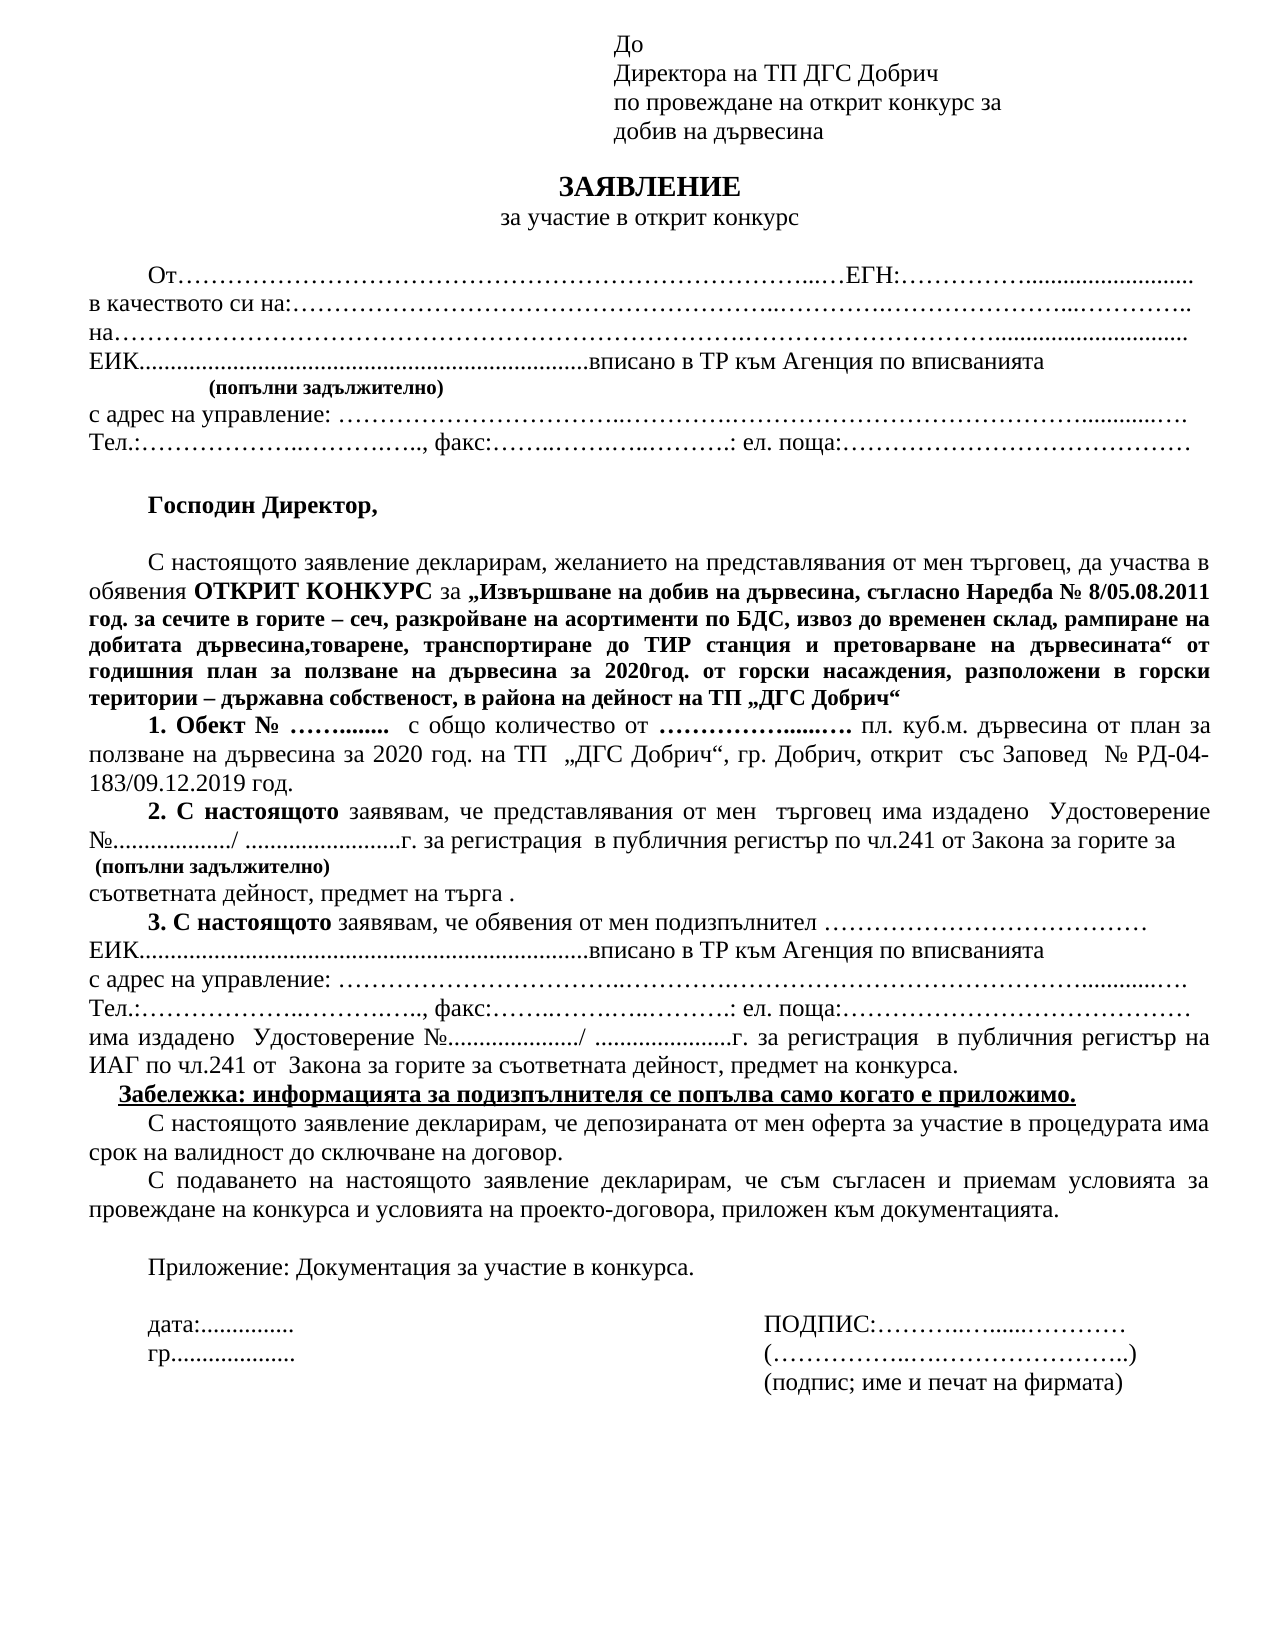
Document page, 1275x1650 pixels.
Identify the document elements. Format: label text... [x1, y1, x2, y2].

text има издадено Удостоверение №...................../ ......................г. за регистрация в публичния регистър на ИАГ по чл.241 от Закона за горите за съответната дейност, предмет на конкурса. [89, 1022, 1211, 1079]
text 1. Обект № ……........ с общо количество от ……………......…. пл. куб.м. дървесина от план за ползване на дървесина за 2020 год. на ТП „ДГС Добрич“, гр. Добрич, открит със Заповед № РД-04- 183/09.12.2019 год. [89, 710, 1211, 796]
text с адрес на управление: ……………………………..………….……………………………………............…. [89, 399, 1211, 427]
text С настоящото заявление декларирам, желанието на представлявания от мен търговец, да участва в обявения ОТКРИТ КОНКУРС за „Извършване на добив на дървесина, съгласно Наредба № 8/05.08.2011 год. за сечите в горите – сеч, разкройване на асортименти по БДС, извоз до временен склад, рампиране на добитата дървесина,товарене, транспортиране до ТИР станция и претоварване на дървесината“ от годишния план за ползване на дървесина за 2020год. от горски насаждения, разположени в горски територии – държавна собственост, в района на дейност на ТП „ДГС Добрич“ [89, 547, 1211, 710]
text съответната дейност, предмет на търга . [89, 878, 1211, 907]
text за участие в открит конкурс [89, 202, 1211, 231]
text в качеството си на:…………………………………………………..………….…………………...………….. [89, 288, 1211, 317]
subtitle От…………………………………………………………………...…ЕГН:……………........................... [89, 260, 1211, 288]
text С настоящото заявление декларирам, че депозираната от мен оферта за участие в процедурата има срок на валидност до сключване на договор. [89, 1108, 1211, 1166]
text ЕИК........................................................................вписано в ТР към Агенция по вписванията [89, 346, 1211, 375]
text дата:............... ПОДПИС:………..…......………… [89, 1309, 1211, 1338]
text Тел.:………………..……….….., факс:……..…….…..……….: eл. поща:…………………………………… [89, 993, 1211, 1022]
text гр.................... (……………..….…………………..) [89, 1338, 1211, 1367]
text Приложение: Документация за участие в конкурса. [89, 1252, 1211, 1281]
text по провеждане на открит конкурс за [539, 87, 1211, 116]
text ЕИК........................................................................вписано в ТР към Агенция по вписванията [89, 936, 1211, 964]
text на………………………………………………………………….…………………………............................... [89, 317, 1211, 346]
text Тел.:………………..……….….., факс:……..…….…..……….: eл. поща:…………………………………… [89, 427, 1211, 456]
text (подпис; име и печат на фирмата) [89, 1367, 1211, 1396]
text с адрес на управление: ……………………………..………….……………………………………............…. [89, 964, 1211, 993]
text добив на дървесина [539, 116, 1211, 144]
subtitle До [464, 29, 1211, 58]
text Забележка: информацията за подизпълнителя се попълва само когато е приложимо. [89, 1079, 1211, 1108]
text С подаването на настоящото заявление декларирам, че съм съгласен и приемам условията за провеждане на конкурса и условията на проекто-договора, приложен към документацията. [89, 1166, 1211, 1223]
text Господин Директор, [89, 490, 1211, 518]
subtitle Директора на ТП ДГС Добрич [464, 58, 1211, 87]
text 2. С настоящото заявявам, че представлявания от мен търговец има издадено Удостоверение №.................../ .........................г. за регистрация в публичния регистър по чл.241 от Закона за горите за [89, 796, 1211, 854]
text 3. С настоящото заявявам, че обявения от мен подизпълнител ………………………………… [89, 907, 1211, 936]
text (попълни задължително) [89, 854, 1211, 878]
text ЗАЯВЛЕНИЕ [89, 169, 1211, 202]
text (попълни задължително) [89, 375, 1211, 399]
